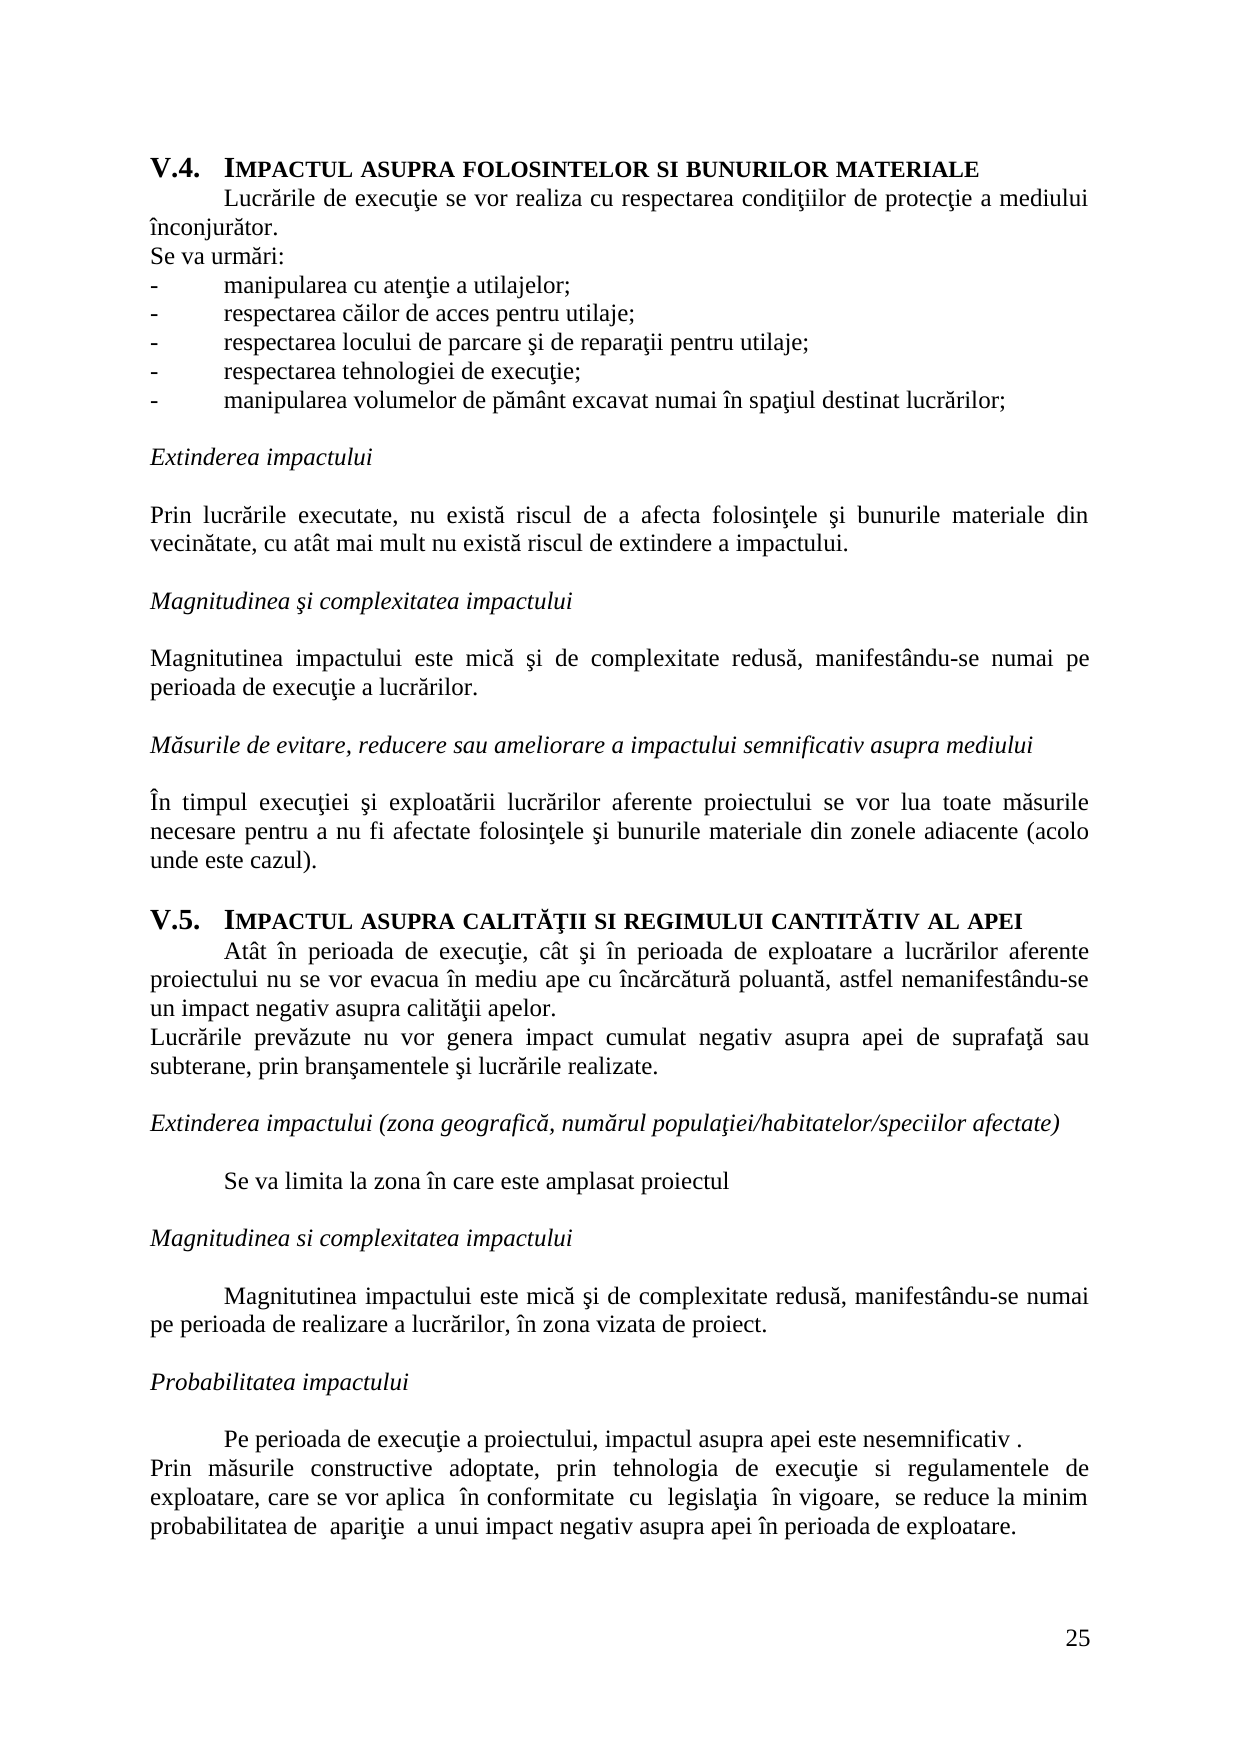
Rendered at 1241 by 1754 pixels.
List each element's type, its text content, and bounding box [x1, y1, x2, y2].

text Lucrările de execuţie se vor realiza cu respectarea condiţiilor de protecţie a mediului înconjurător. [150, 183, 1090, 241]
subtitle V.5. Impactul asupra calităţii si regimului cantitătiv al apei [150, 902, 1090, 936]
text Pe perioada de execuţie a proiectului, impactul asupra apei este nesemnificativ . [150, 1424, 1090, 1453]
text - respectarea tehnologiei de execuţie; [150, 356, 1090, 385]
text Magnitutinea impactului este mică şi de complexitate redusă, manifestându-se numai pe perioada de execuţie a lucrărilor. [150, 643, 1090, 701]
text Magnitutinea impactului este mică şi de complexitate redusă, manifestându-se numai pe perioada de realizare a lucrărilor, în zona vizata de proiect. [150, 1281, 1090, 1338]
text Măsurile de evitare, reducere sau ameliorare a impactului semnificativ asupra mediului [150, 730, 1090, 758]
text Lucrările prevăzute nu vor genera impact cumulat negativ asupra apei de suprafaţă sau subterane, prin branşamentele şi lucrările realizate. [150, 1022, 1090, 1079]
text Prin măsurile constructive adoptate, prin tehnologia de execuţie si regulamentele de exploatare, care se vor aplica în conformitate cu legislaţia în vigoare, se reduce la minim probabilitatea de apariţie a unui impact negativ asupra apei în perioada de exploatare. [150, 1453, 1090, 1539]
text Atât în perioada de execuţie, cât şi în perioada de exploatare a lucrărilor aferente proiectului nu se vor evacua în mediu ape cu încărcătură poluantă, astfel nemanifestându-se un impact negativ asupra calităţii apelor. [150, 936, 1090, 1022]
text Prin lucrările executate, nu există riscul de a afecta folosinţele şi bunurile materiale din vecinătate, cu atât mai mult nu există riscul de extindere a impactului. [150, 500, 1090, 557]
text Magnitudinea si complexitatea impactului [150, 1223, 1090, 1252]
text Probabilitatea impactului [150, 1367, 1090, 1396]
text - respectarea căilor de acces pentru utilaje; [150, 298, 1090, 327]
text În timpul execuţiei şi exploatării lucrărilor aferente proiectului se vor lua toate măsurile necesare pentru a nu fi afectate folosinţele şi bunurile materiale din zonele adiacente (acolo unde este cazul). [150, 787, 1090, 873]
text - manipularea cu atenţie a utilajelor; [150, 270, 1090, 298]
text Extinderea impactului [150, 442, 1090, 471]
text Magnitudinea şi complexitatea impactului [150, 586, 1090, 615]
text Extinderea impactului (zona geografică, numărul populaţiei/habitatelor/speciilor afectate) [150, 1108, 1090, 1137]
text Se va urmări: [150, 241, 1090, 270]
text - respectarea locului de parcare şi de reparaţii pentru utilaje; [150, 327, 1090, 356]
subtitle V.4. Impactul asupra folosintelor si bunurilor materiale [150, 150, 1090, 183]
text - manipularea volumelor de pământ excavat numai în spaţiul destinat lucrărilor; [150, 385, 1090, 413]
text Se va limita la zona în care este amplasat proiectul [150, 1166, 1090, 1194]
